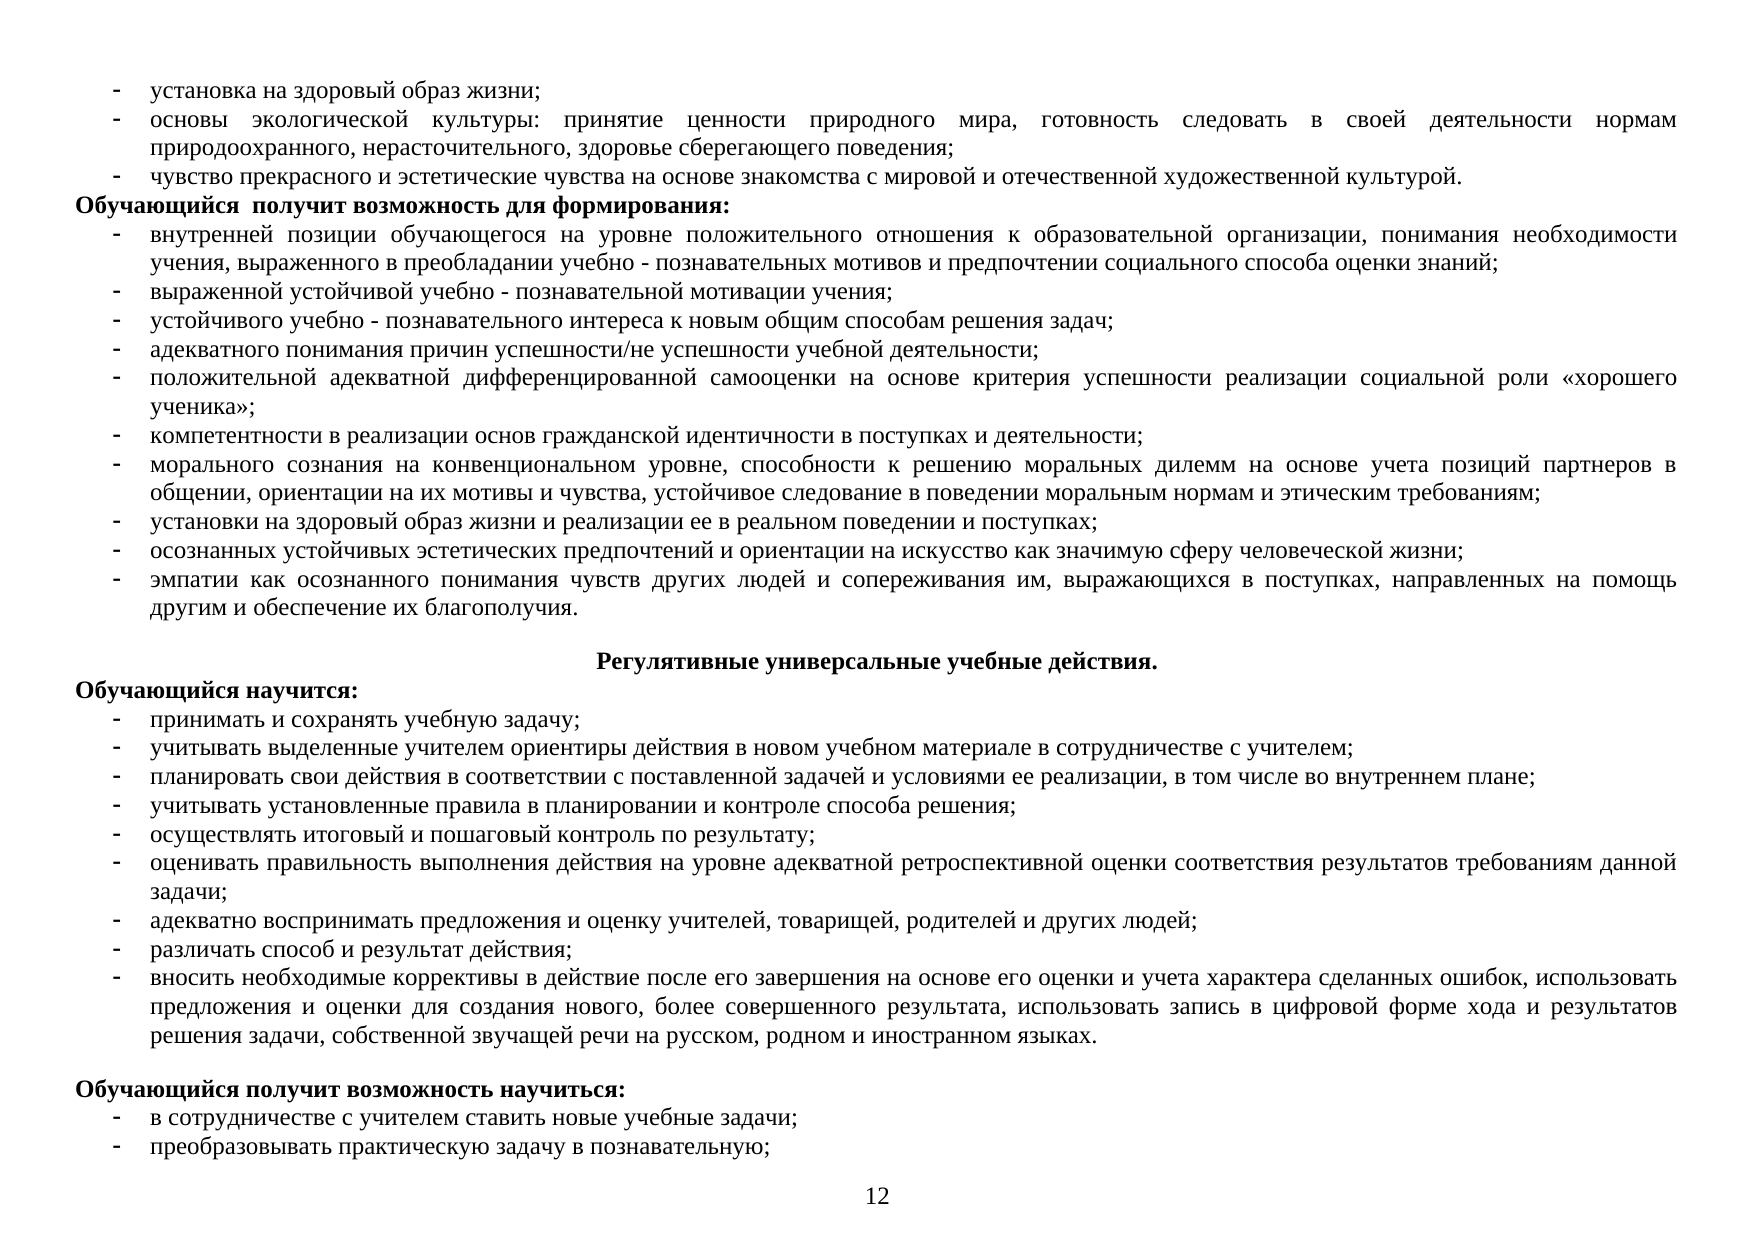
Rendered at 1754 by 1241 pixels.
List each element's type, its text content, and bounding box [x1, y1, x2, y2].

list внутренней позиции обучающегося на уровне положительного отношения к образовательной организации, понимания необходимости учения, выраженного в преобладании учебно - познавательных мотивов и предпочтении социального способа оценки знаний; [112, 219, 1679, 276]
list адекватного понимания причин успешности/не успешности учебной деятельности; [112, 334, 1679, 362]
list морального сознания на конвенциональном уровне, способности к решению моральных дилемм на основе учета позиций партнеров в общении, ориентации на их мотивы и чувства, устойчивое следование в поведении моральным нормам и этическим требованиям; [112, 449, 1679, 506]
text Обучающийся получит возможность научиться: [75, 1074, 1679, 1102]
text Регулятивные универсальные учебные действия. [75, 646, 1679, 675]
list оценивать правильность выполнения действия на уровне адекватной ретроспективной оценки соответствия результатов требованиям данной задачи; [112, 847, 1679, 905]
list установки на здоровый образ жизни и реализации ее в реальном поведении и поступках; [112, 506, 1679, 535]
list установка на здоровый образ жизни; [112, 75, 1679, 104]
list чувство прекрасного и эстетические чувства на основе знакомства с мировой и отечественной художественной культурой. [112, 161, 1679, 190]
list устойчивого учебно - познавательного интереса к новым общим способам решения задач; [112, 305, 1679, 334]
text Обучающийся научится: [75, 675, 1679, 704]
list эмпатии как осознанного понимания чувств других людей и сопереживания им, выражающихся в поступках, направленных на помощь другим и обеспечение их благополучия. [112, 564, 1679, 621]
list планировать свои действия в соответствии с поставленной задачей и условиями ее реализации, в том числе во внутреннем плане; [112, 761, 1679, 790]
list адекватно воспринимать предложения и оценку учителей, товарищей, родителей и других людей; [112, 905, 1679, 934]
list положительной адекватной дифференцированной самооценки на основе критерия успешности реализации социальной роли «хорошего ученика»; [112, 362, 1679, 420]
list преобразовывать практическую задачу в познавательную; [112, 1131, 1679, 1160]
list основы экологической культуры: принятие ценности природного мира, готовность следовать в своей деятельности нормам природоохранного, нерасточительного, здоровье сберегающего поведения; [112, 104, 1679, 161]
list принимать и сохранять учебную задачу; [112, 704, 1679, 732]
list различать способ и результат действия; [112, 934, 1679, 962]
list компетентности в реализации основ гражданской идентичности в поступках и деятельности; [112, 420, 1679, 449]
list осознанных устойчивых эстетических предпочтений и ориентации на искусство как значимую сферу человеческой жизни; [112, 535, 1679, 564]
list осуществлять итоговый и пошаговый контроль по результату; [112, 819, 1679, 847]
text Обучающийся получит возможность для формирования: [75, 190, 1679, 219]
list выраженной устойчивой учебно - познавательной мотивации учения; [112, 276, 1679, 305]
list учитывать выделенные учителем ориентиры действия в новом учебном материале в сотрудничестве с учителем; [112, 732, 1679, 761]
list вносить необходимые коррективы в действие после его завершения на основе его оценки и учета характера сделанных ошибок, использовать предложения и оценки для создания нового, более совершенного результата, использовать запись в цифровой форме хода и результатов решения задачи, собственной звучащей речи на русском, родном и иностранном языках. [112, 962, 1679, 1049]
list учитывать установленные правила в планировании и контроле способа решения; [112, 790, 1679, 819]
list в сотрудничестве с учителем ставить новые учебные задачи; [112, 1102, 1679, 1131]
